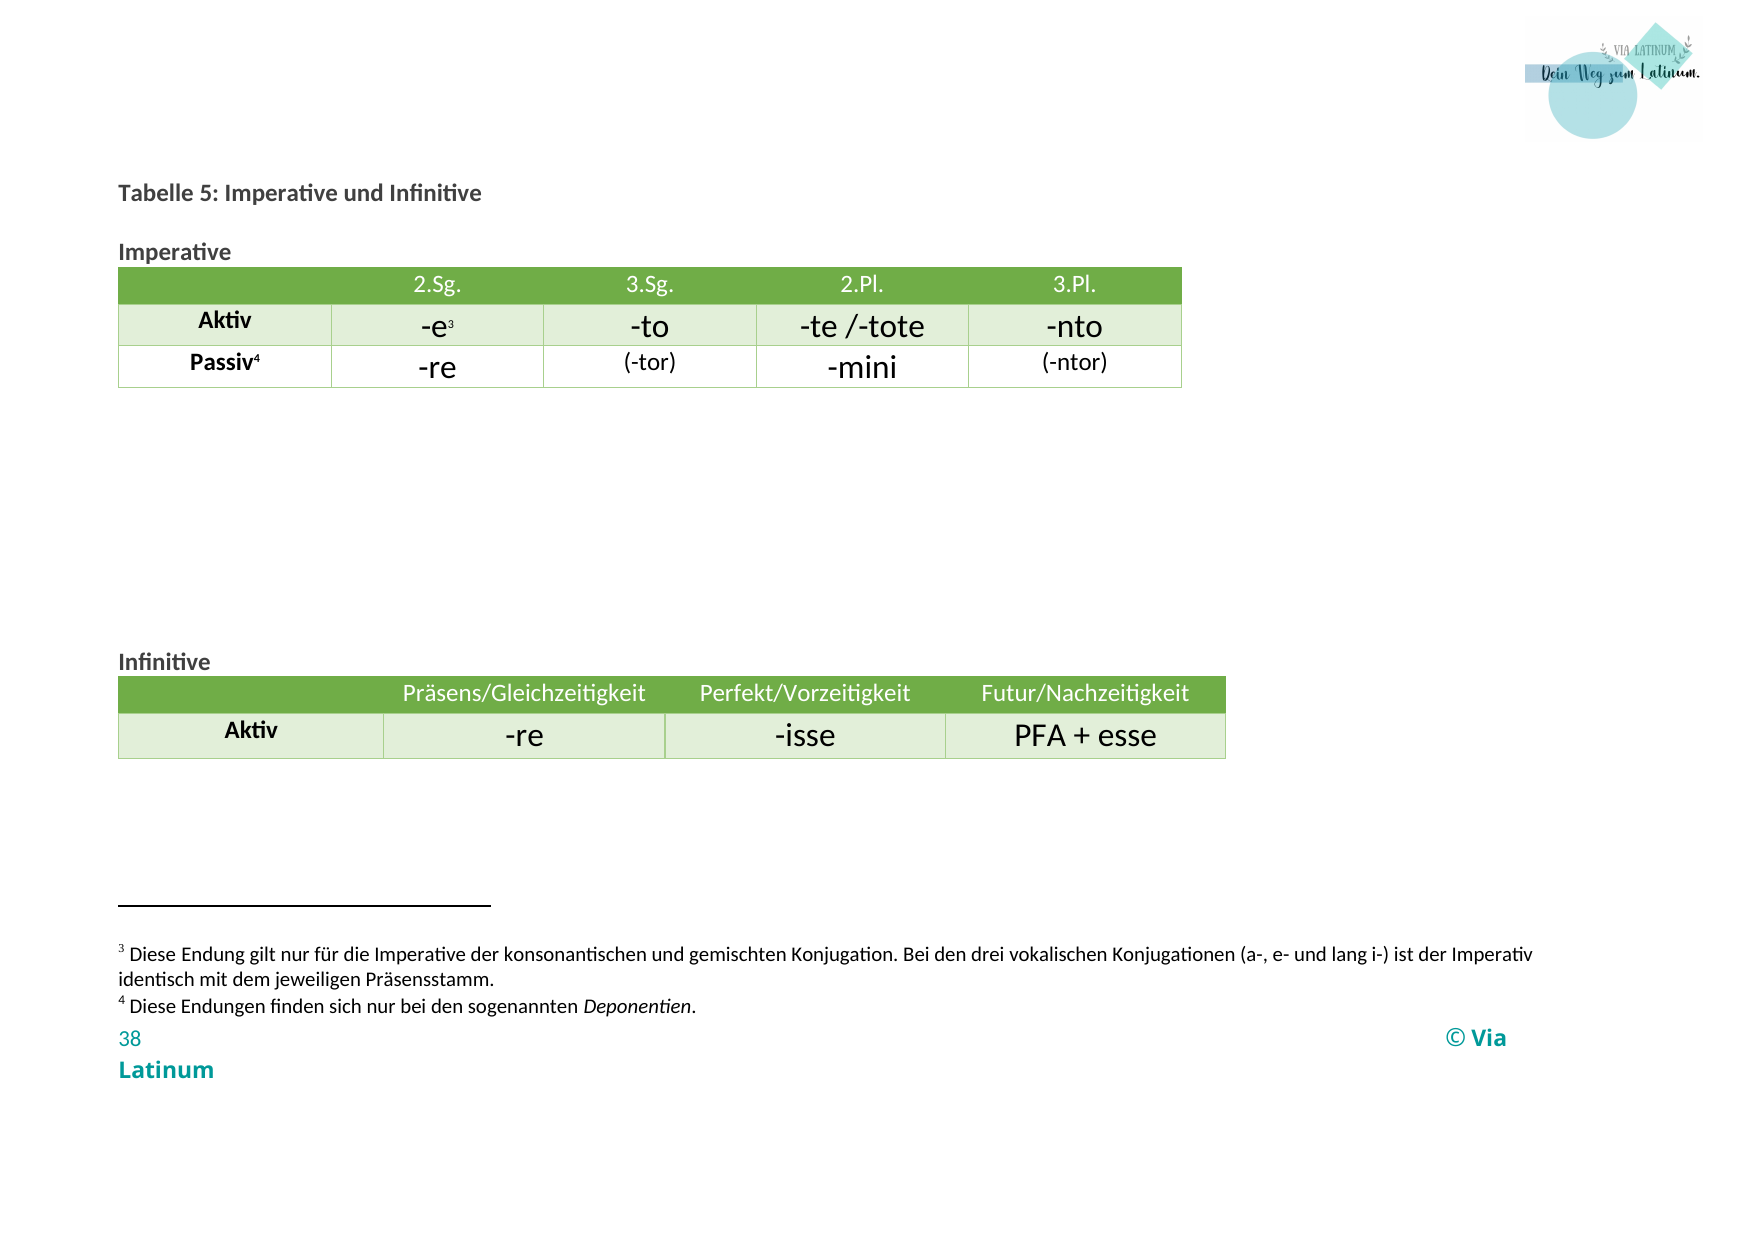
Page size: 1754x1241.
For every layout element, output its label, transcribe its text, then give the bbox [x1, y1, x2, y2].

text Infinitive [118, 646, 1606, 676]
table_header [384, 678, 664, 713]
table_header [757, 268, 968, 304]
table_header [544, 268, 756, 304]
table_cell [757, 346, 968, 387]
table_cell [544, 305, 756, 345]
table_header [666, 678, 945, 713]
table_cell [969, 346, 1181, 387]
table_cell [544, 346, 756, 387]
picture [1525, 16, 1703, 142]
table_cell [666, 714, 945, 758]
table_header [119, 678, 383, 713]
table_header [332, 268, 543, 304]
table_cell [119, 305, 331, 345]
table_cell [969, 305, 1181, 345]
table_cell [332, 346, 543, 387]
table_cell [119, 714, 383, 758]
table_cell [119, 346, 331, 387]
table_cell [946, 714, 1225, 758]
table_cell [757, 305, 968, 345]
text Imperative [118, 236, 1606, 267]
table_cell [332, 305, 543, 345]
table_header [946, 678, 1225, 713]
text Tabelle 5: Imperative und Infinitive [118, 177, 1606, 207]
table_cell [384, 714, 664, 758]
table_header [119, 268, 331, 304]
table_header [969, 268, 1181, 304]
